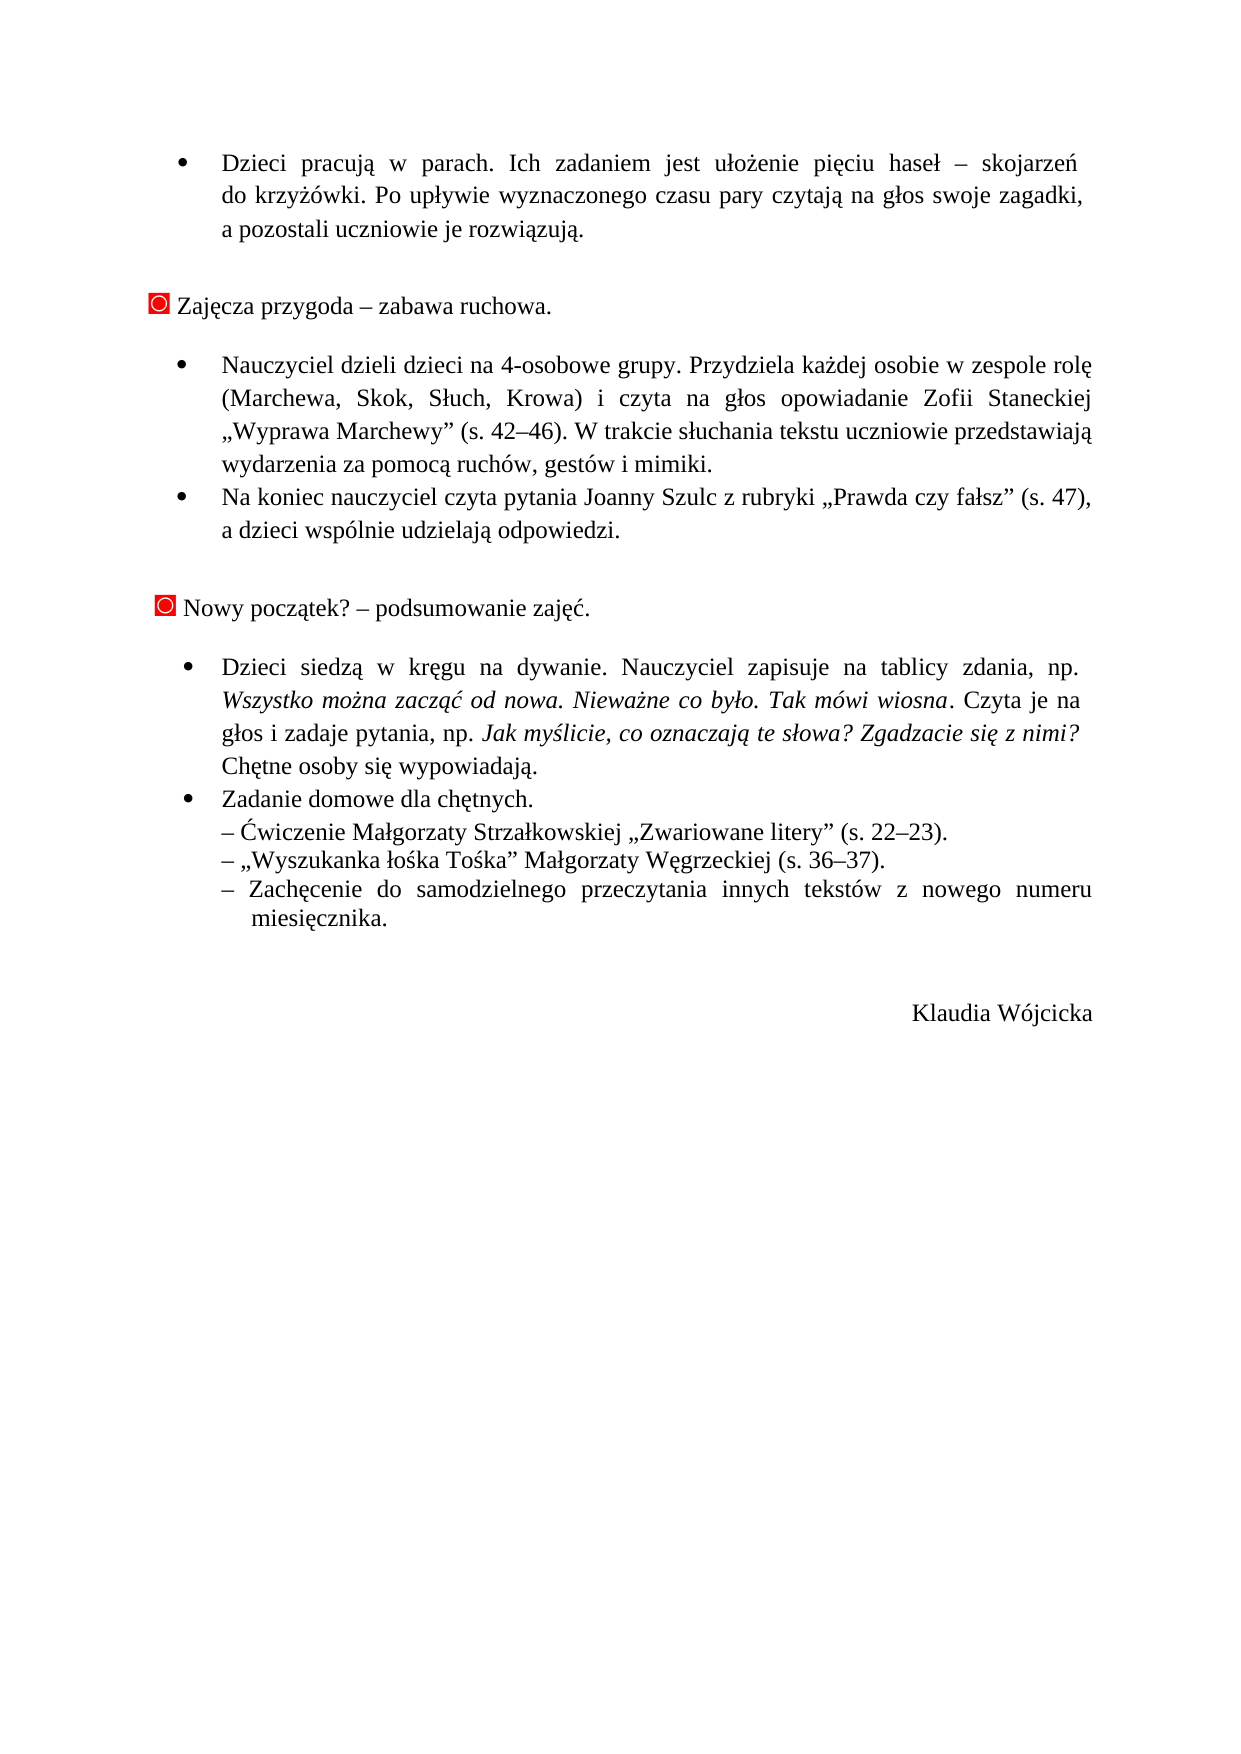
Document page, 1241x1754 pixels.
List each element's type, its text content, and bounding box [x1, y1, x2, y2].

list – Ćwiczenie Małgorzaty Strzałkowskiej „Zwariowane litery” (s. 22–23). [221, 817, 1093, 846]
text ◙ Zajęcza przygoda – zabawa ruchowa. [148, 280, 1093, 323]
list Na koniec nauczyciel czyta pytania Joanny Szulc z rubryki „Prawda czy fałsz” (s. 47), a dzieci wspólnie udzielają odpowiedzi. [177, 482, 1093, 544]
list Dzieci pracują w parach. Ich zadaniem jest ułożenie pięciu haseł – skojarzeń do krzyżówki. Po upływie wyznaczonego czasu pary czytają na głos swoje zagadki, a pozostali uczniowie je rozwiązują. [178, 148, 1093, 242]
list – Zachęcenie do samodzielnego przeczytania innych tekstów z nowego numeru miesięcznika. [221, 874, 1093, 932]
list Dzieci siedzą w kręgu na dywanie. Nauczyciel zapisuje na tablicy zdania, np. Wszystko można zacząć od nowa. Nieważne co było. Tak mówi wiosna. Czyta je na głos i zadaje pytania, np. Jak myślicie, co oznaczają te słowa? Zgadzacie się z nimi? Chętne osoby się wypowiadają. [184, 652, 1080, 779]
list – „Wyszukanka łośka Tośka” Małgorzaty Węgrzeckiej (s. 36–37). [221, 846, 1093, 874]
text ◙ Nowy początek? – podsumowanie zajęć. [148, 581, 1093, 624]
list Nauczyciel dzieli dzieci na 4-osobowe grupy. Przydziela każdej osobie w zespole rolę (Marchewa, Skok, Słuch, Krowa) i czyta na głos opowiadanie Zofii Staneckiej „Wyprawa Marchewy” (s. 42–46). W trakcie słuchania tekstu uczniowie przedstawiają wydarzenia za pomocą ruchów, gestów i mimiki. [177, 350, 1093, 478]
text Klaudia Wójcicka [148, 998, 1093, 1027]
list Zadanie domowe dla chętnych. [184, 784, 1080, 812]
